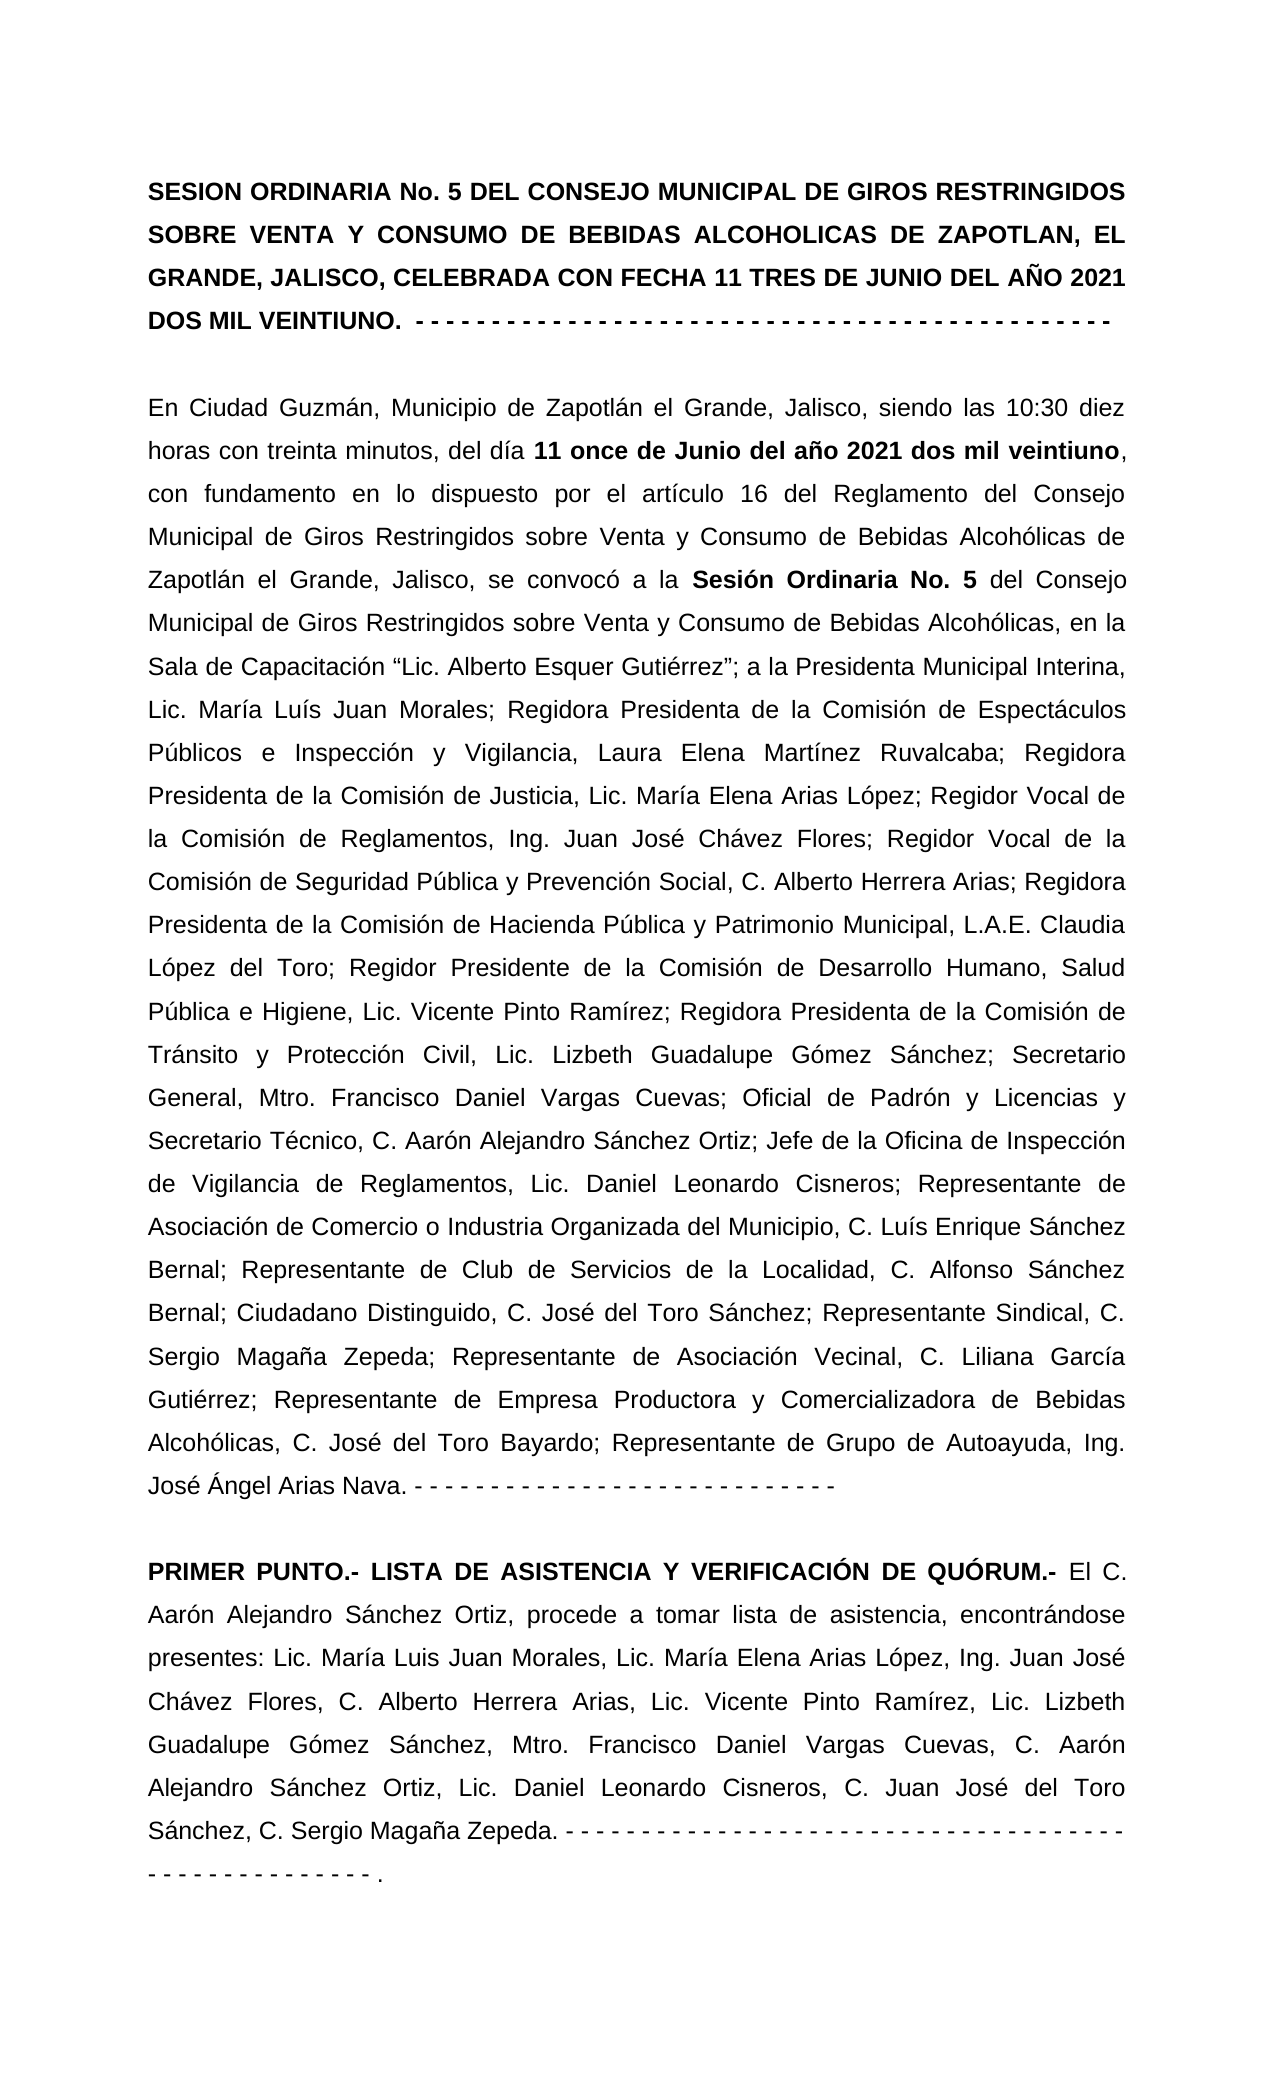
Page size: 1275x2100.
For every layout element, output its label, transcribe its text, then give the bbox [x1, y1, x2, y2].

text En Ciudad Guzmán, Municipio de Zapotlán el Grande, Jalisco, siendo las 10:30 diez horas con treinta minutos, del día 11 once de Junio del año 2021 dos mil veintiuno, con fundamento en lo dispuesto por el artículo 16 del Reglamento del Consejo Municipal de Giros Restringidos sobre Venta y Consumo de Bebidas Alcohólicas de Zapotlán el Grande, Jalisco, se convocó a la Sesión Ordinaria No. 5 del Consejo Municipal de Giros Restringidos sobre Venta y Consumo de Bebidas Alcohólicas, en la Sala de Capacitación “Lic. Alberto Esquer Gutiérrez”; a la Presidenta Municipal Interina, Lic. María Luís Juan Morales; Regidora Presidenta de la Comisión de Espectáculos Públicos e Inspección y Vigilancia, Laura Elena Martínez Ruvalcaba; Regidora Presidenta de la Comisión de Justicia, Lic. María Elena Arias López; Regidor Vocal de la Comisión de Reglamentos, Ing. Juan José Chávez Flores; Regidor Vocal de la Comisión de Seguridad Pública y Prevención Social, C. Alberto Herrera Arias; Regidora Presidenta de la Comisión de Hacienda Pública y Patrimonio Municipal, L.A.E. Claudia López del Toro; Regidor Presidente de la Comisión de Desarrollo Humano, Salud Pública e Higiene, Lic. Vicente Pinto Ramírez; Regidora Presidenta de la Comisión de Tránsito y Protección Civil, Lic. Lizbeth Guadalupe Gómez Sánchez; Secretario General, Mtro. Francisco Daniel Vargas Cuevas; Oficial de Padrón y Licencias y Secretario Técnico, C. Aarón Alejandro Sánchez Ortiz; Jefe de la Oficina de Inspección de Vigilancia de Reglamentos, Lic. Daniel Leonardo Cisneros; Representante de Asociación de Comercio o Industria Organizada del Municipio, C. Luís Enrique Sánchez Bernal; Representante de Club de Servicios de la Localidad, C. Alfonso Sánchez Bernal; Ciudadano Distinguido, C. José del Toro Sánchez; Representante Sindical, C. Sergio Magaña Zepeda; Representante de Asociación Vecinal, C. Liliana García Gutiérrez; Representante de Empresa Productora y Comercializadora de Bebidas Alcohólicas, C. José del Toro Bayardo; Representante de Grupo de Autoayuda, Ing. José Ángel Arias Nava. - - - - - - - - - - - - - - - - - - - - - - - - - - - - [148, 393, 1127, 1500]
text SESION ORDINARIA No. 5 DEL CONSEJO MUNICIPAL DE GIROS RESTRINGIDOS SOBRE VENTA Y CONSUMO DE BEBIDAS ALCOHOLICAS DE ZAPOTLAN, EL GRANDE, JALISCO, CELEBRADA CON FECHA 11 TRES DE JUNIO DEL AÑO 2021 DOS MIL VEINTIUNO. - - - - - - - - - - - - - - - - - - - - - - - - - - - - - - - - - - - - - - - - - - - - - - [148, 177, 1127, 335]
text PRIMER PUNTO.- LISTA DE ASISTENCIA Y VERIFICACIÓN DE QUÓRUM.- El C. Aarón Alejandro Sánchez Ortiz, procede a tomar lista de asistencia, encontrándose presentes: Lic. María Luis Juan Morales, Lic. María Elena Arias López, Ing. Juan José Chávez Flores, C. Alberto Herrera Arias, Lic. Vicente Pinto Ramírez, Lic. Lizbeth Guadalupe Gómez Sánchez, Mtro. Francisco Daniel Vargas Cuevas, C. Aarón Alejandro Sánchez Ortiz, Lic. Daniel Leonardo Cisneros, C. Juan José del Toro Sánchez, C. Sergio Magaña Zepeda. - - - - - - - - - - - - - - - - - - - - - - - - - - - - - - - - - - - - - - - - - - - - - - - - - - - - . [148, 1557, 1127, 1888]
